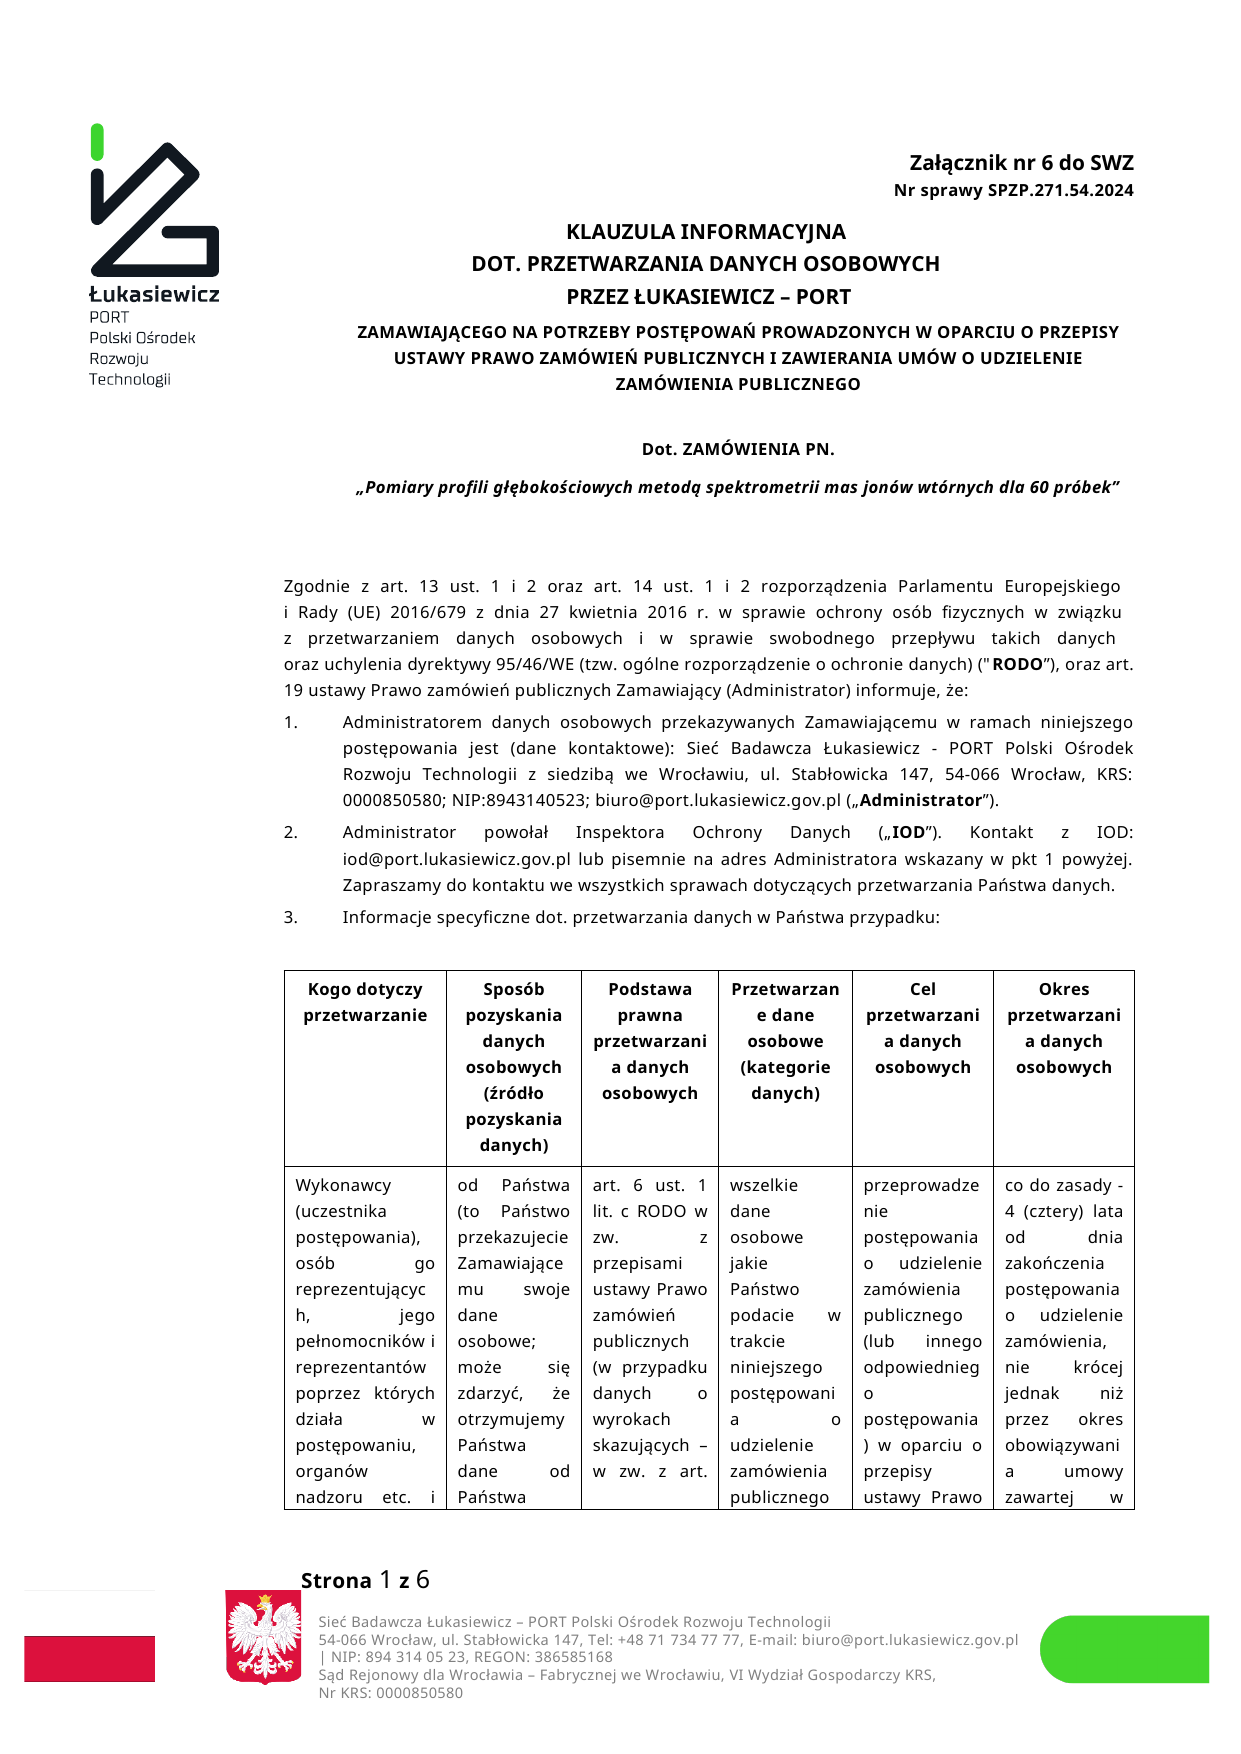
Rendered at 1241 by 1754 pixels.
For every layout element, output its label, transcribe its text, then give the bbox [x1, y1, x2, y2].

table_header Cel przetwarzania danych osobowych [853, 971, 993, 1166]
table_header Podstawa prawna przetwarzania danych osobowych [582, 971, 718, 1166]
list Administratorem danych osobowych przekazywanych Zamawiającemu w ramach niniejszego postępowania jest (dane kontaktowe): Sieć Badawcza Łukasiewicz - PORT Polski Ośrodek Rozwoju Technologii z siedzibą we Wrocławiu, ul. Stabłowicka 147, 54-066 Wrocław, KRS: 0000850580; NIP:8943140523; biuro@port.lukasiewicz.gov.pl („Administrator”). [283, 711, 1134, 811]
text KLAUZULA INFORMACYJNA DOT. PRZETWARZANIA DANYCH OSOBOWYCH PRZEZ ŁUKASIEWICZ – PORT [283, 217, 1134, 311]
text Zgodnie z art. 13 ust. 1 i 2 oraz art. 14 ust. 1 i 2 rozporządzenia Parlamentu Europejskiego i Rady (UE) 2016/679 z dnia 27 kwietnia 2016 r. w sprawie ochrony osób fizycznych w związku z przetwarzaniem danych osobowych i w sprawie swobodnego przepływu takich danych oraz uchylenia dyrektywy 95/46/WE (tzw. ogólne rozporządzenie o ochronie danych) ("RODO”), oraz art. 19 ustawy Prawo zamówień publicznych Zamawiający (Administrator) informuje, że: [283, 574, 1134, 701]
text ZAMAWIAJĄCEGO NA POTRZEBY POSTĘPOWAŃ PROWADZONYCH W OPARCIU O PRZEPISY USTAWY PRAWO ZAMÓWIEŃ PUBLICZNYCH I ZAWIERANIA UMÓW O UDZIELENIE ZAMÓWIENIA PUBLICZNEGO [343, 321, 1134, 396]
picture [1036, 1611, 1239, 1752]
text Dot. ZAMÓWIENIA PN. [343, 438, 1134, 460]
table_header Kogo dotyczy przetwarzanie [285, 971, 446, 1166]
text „Pomiary profili głębokościowych metodą spektrometrii mas jonów wtórnych dla 60 próbek” [343, 476, 1134, 531]
picture [22, 1590, 301, 1685]
text Załącznik nr 6 do SWZ [830, 148, 1134, 176]
list Administrator powołał Inspektora Ochrony Danych („IOD”). Kontakt z IOD: iod@port.lukasiewicz.gov.pl lub pisemnie na adres Administratora wskazany w pkt 1 powyżej. Zapraszamy do kontaktu we wszystkich sprawach dotyczących przetwarzania Państwa danych. [283, 821, 1134, 896]
list Nr sprawy SPZP.271.54.2024 [343, 178, 1134, 201]
table_header Okres przetwarzania danych osobowych [994, 971, 1134, 1166]
table_header Przetwarzane dane osobowe (kategorie danych) [719, 971, 852, 1166]
table_header Sposób pozyskania danych osobowych (źródło pozyskania danych) [447, 971, 581, 1166]
list Informacje specyficzne dot. przetwarzania danych w Państwa przypadku: [283, 905, 1134, 928]
